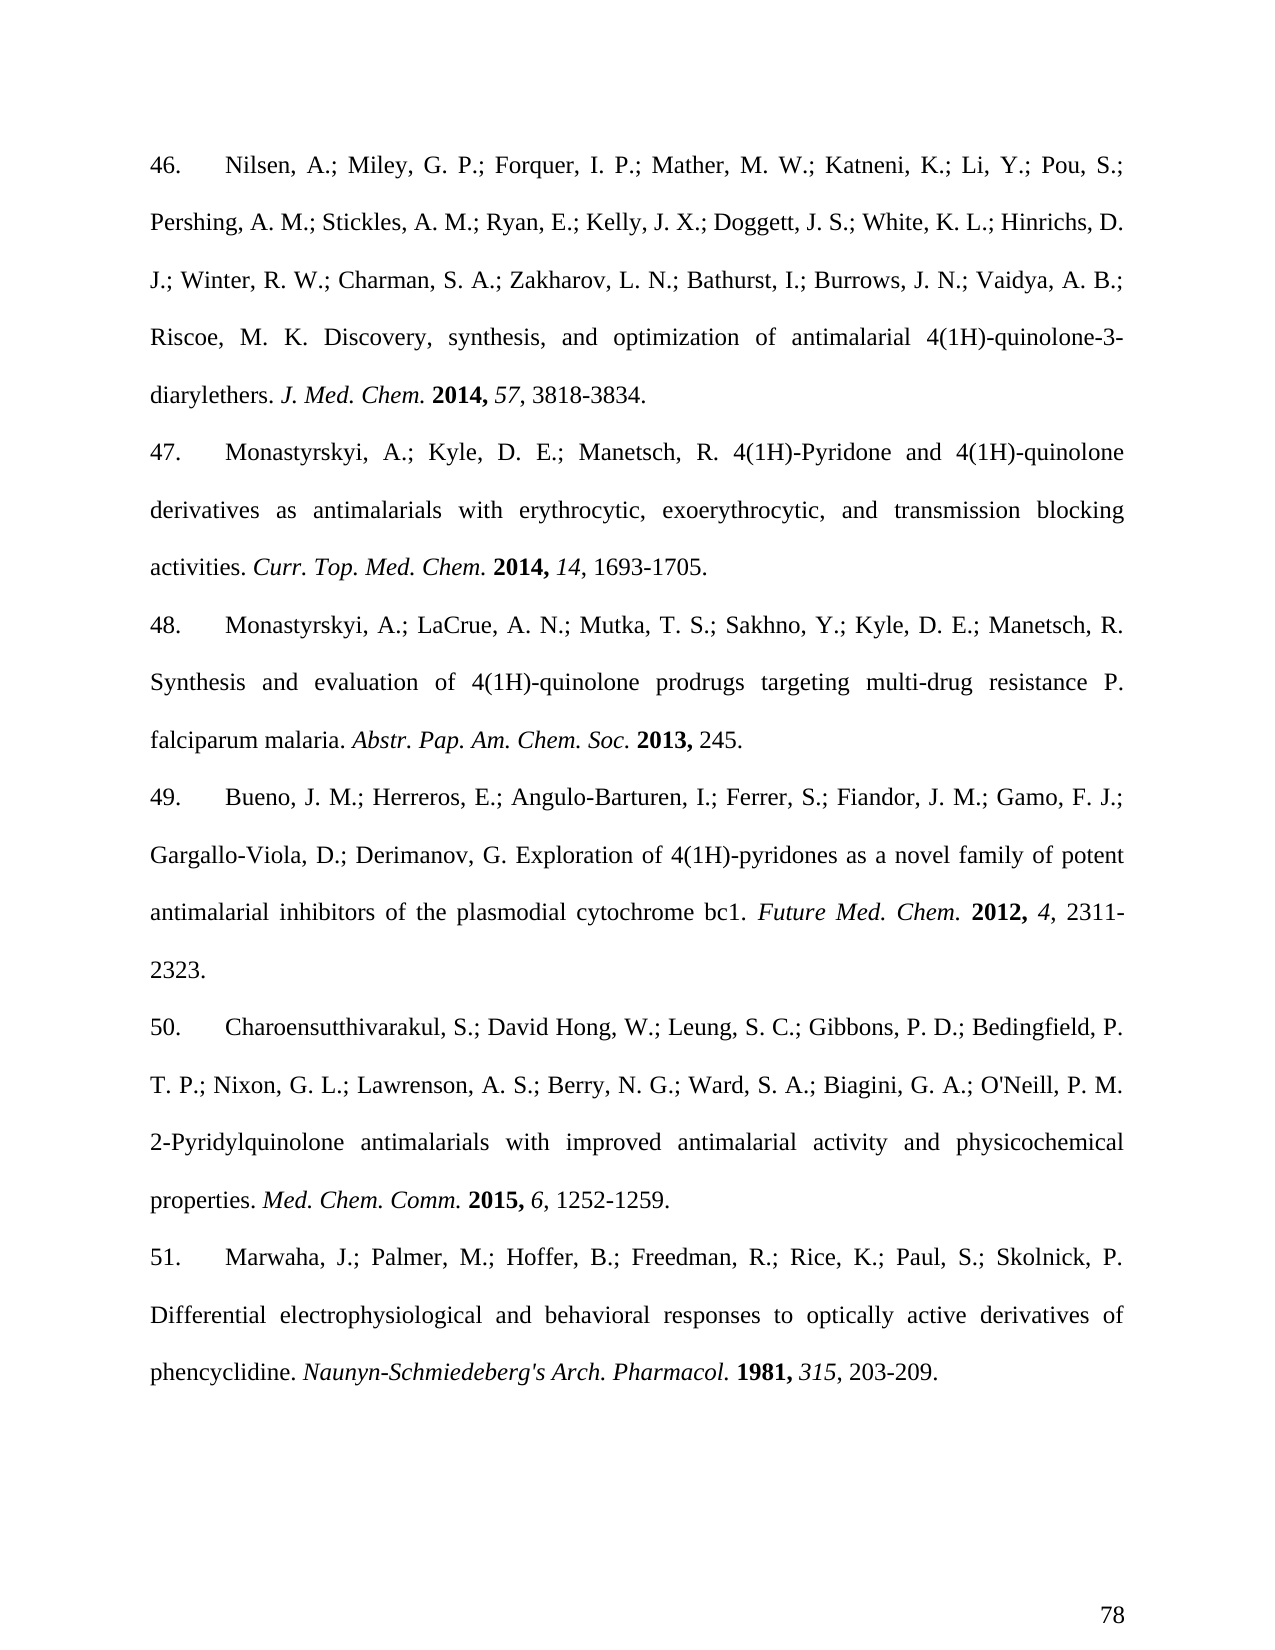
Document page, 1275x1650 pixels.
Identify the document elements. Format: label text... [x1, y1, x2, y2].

text 51. Marwaha, J.; Palmer, M.; Hoffer, B.; Freedman, R.; Rice, K.; Paul, S.; Skolnick, P. Differential electrophysiological and behavioral responses to optically active derivatives of phencyclidine. Naunyn-Schmiedeberg's Arch. Pharmacol. 1981, 315, 203-209. [150, 1242, 1125, 1386]
text 49. Bueno, J. M.; Herreros, E.; Angulo-Barturen, I.; Ferrer, S.; Fiandor, J. M.; Gamo, F. J.; Gargallo-Viola, D.; Derimanov, G. Exploration of 4(1H)-pyridones as a novel family of potent antimalarial inhibitors of the plasmodial cytochrome bc1. Future Med. Chem. 2012, 4, 2311-2323. [150, 782, 1125, 984]
text 46. Nilsen, A.; Miley, G. P.; Forquer, I. P.; Mather, M. W.; Katneni, K.; Li, Y.; Pou, S.; Pershing, A. M.; Stickles, A. M.; Ryan, E.; Kelly, J. X.; Doggett, J. S.; White, K. L.; Hinrichs, D. J.; Winter, R. W.; Charman, S. A.; Zakharov, L. N.; Bathurst, I.; Burrows, J. N.; Vaidya, A. B.; Riscoe, M. K. Discovery, synthesis, and optimization of antimalarial 4(1H)-quinolone-3-diarylethers. J. Med. Chem. 2014, 57, 3818-3834. [150, 150, 1125, 409]
text 48. Monastyrskyi, A.; LaCrue, A. N.; Mutka, T. S.; Sakhno, Y.; Kyle, D. E.; Manetsch, R. Synthesis and evaluation of 4(1H)-quinolone prodrugs targeting multi-drug resistance P. falciparum malaria. Abstr. Pap. Am. Chem. Soc. 2013, 245. [150, 610, 1125, 754]
text 47. Monastyrskyi, A.; Kyle, D. E.; Manetsch, R. 4(1H)-Pyridone and 4(1H)-quinolone derivatives as antimalarials with erythrocytic, exoerythrocytic, and transmission blocking activities. Curr. Top. Med. Chem. 2014, 14, 1693-1705. [150, 437, 1125, 581]
text 50. Charoensutthivarakul, S.; David Hong, W.; Leung, S. C.; Gibbons, P. D.; Bedingfield, P. T. P.; Nixon, G. L.; Lawrenson, A. S.; Berry, N. G.; Ward, S. A.; Biagini, G. A.; O'Neill, P. M. 2-Pyridylquinolone antimalarials with improved antimalarial activity and physicochemical properties. Med. Chem. Comm. 2015, 6, 1252-1259. [150, 1012, 1125, 1214]
